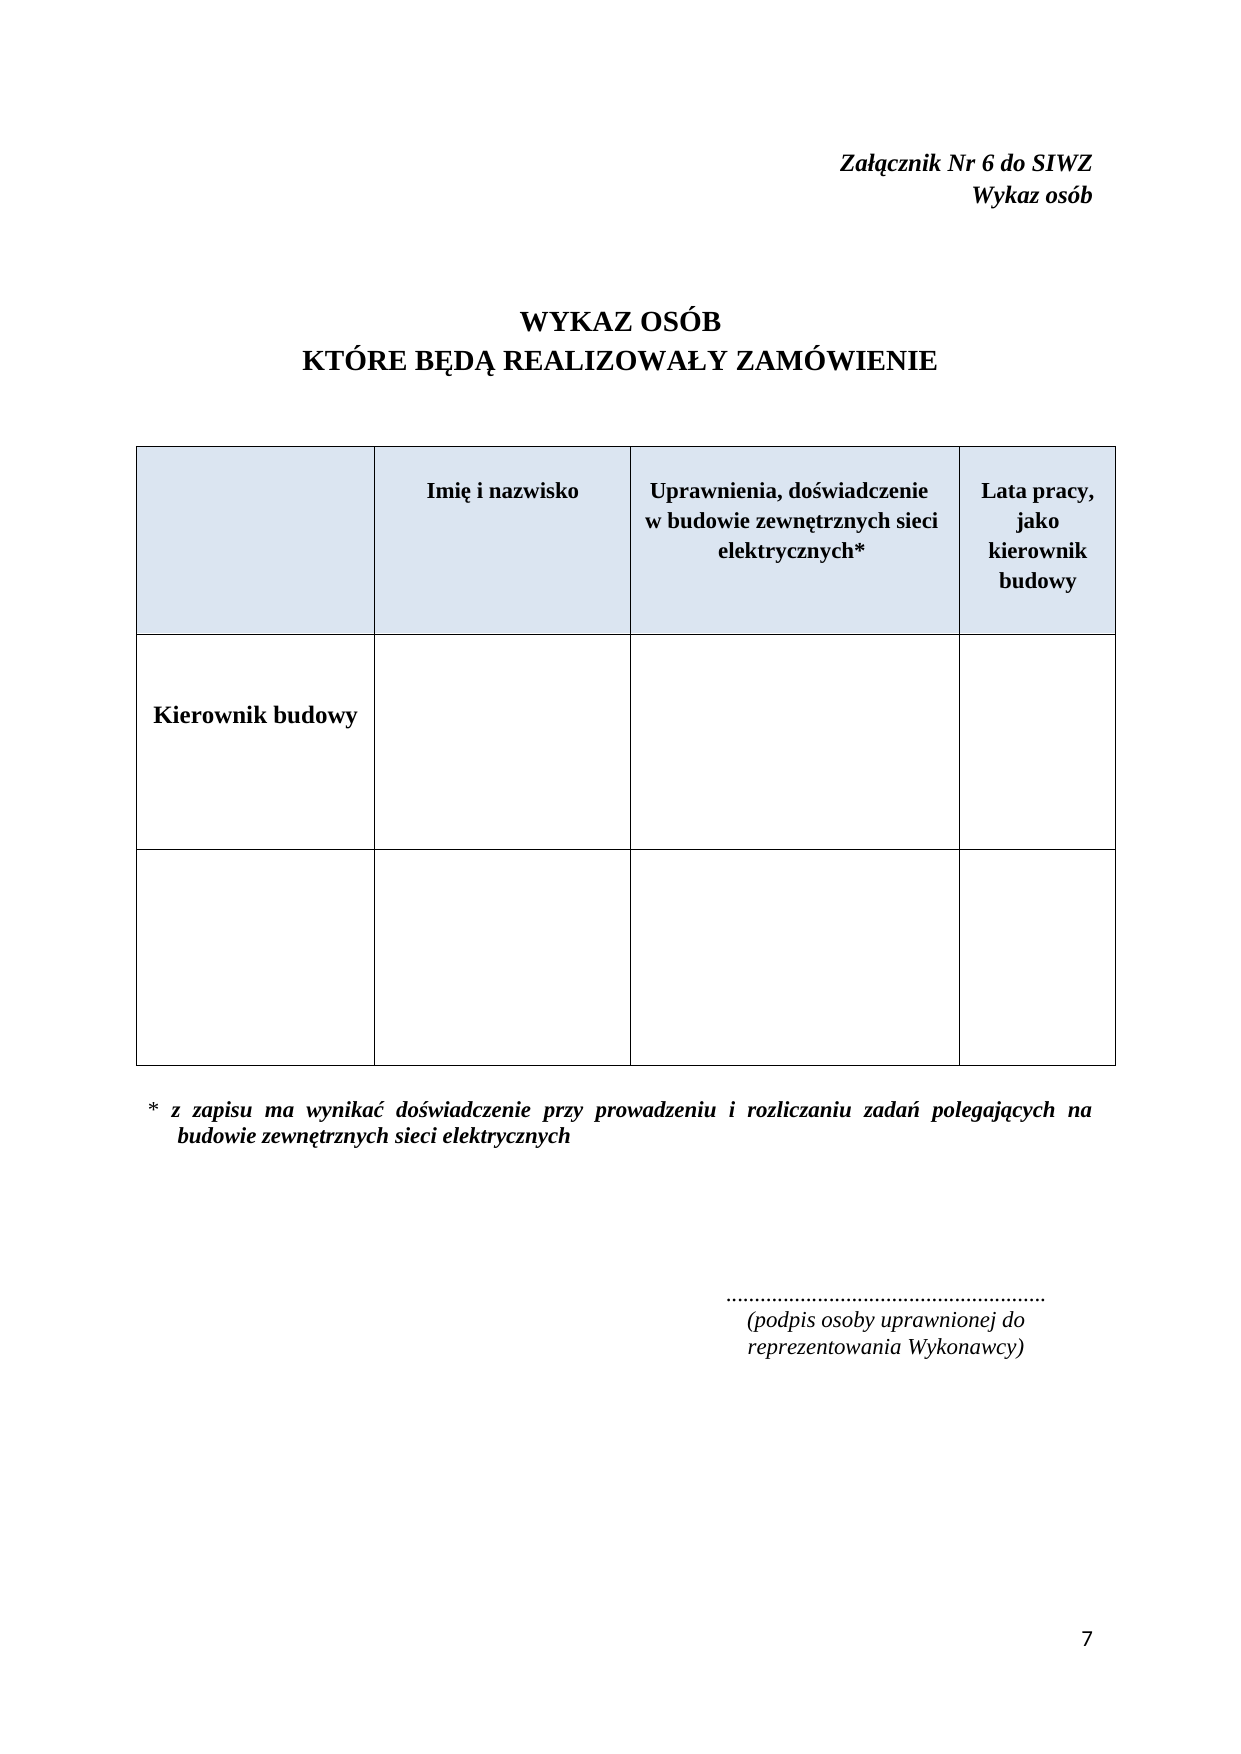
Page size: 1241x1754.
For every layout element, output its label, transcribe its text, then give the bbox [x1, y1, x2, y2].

table_cell [960, 850, 1115, 1064]
table_cell Kierownik budowy [137, 635, 374, 849]
text (podpis osoby uprawnionej do reprezentowania Wykonawcy) [679, 1307, 1093, 1359]
table_header Imię i nazwisko [375, 447, 630, 633]
table_cell [375, 635, 630, 849]
table_cell [137, 850, 374, 1064]
text Załącznik Nr 6 do SIWZ Wykaz osób [148, 148, 1093, 209]
text WYKAZ OSÓB [148, 304, 1093, 338]
table_header [137, 447, 374, 633]
table_cell [631, 635, 959, 849]
table_cell [631, 850, 959, 1064]
table_header Uprawnienia, doświadczenie w budowie zewnętrznych sieci elektrycznych* [631, 447, 959, 633]
text ........................................................ [679, 1280, 1093, 1307]
table_cell [375, 850, 630, 1064]
text KTÓRE BĘDĄ REALIZOWAŁY ZAMÓWIENIE [148, 343, 1093, 376]
table_header Lata pracy, jako kierownik budowy [960, 447, 1115, 633]
text * z zapisu ma wynikać doświadczenie przy prowadzeniu i rozliczaniu zadań polegających na budowie zewnętrznych sieci elektrycznych [148, 1096, 1093, 1148]
table_cell [960, 635, 1115, 849]
